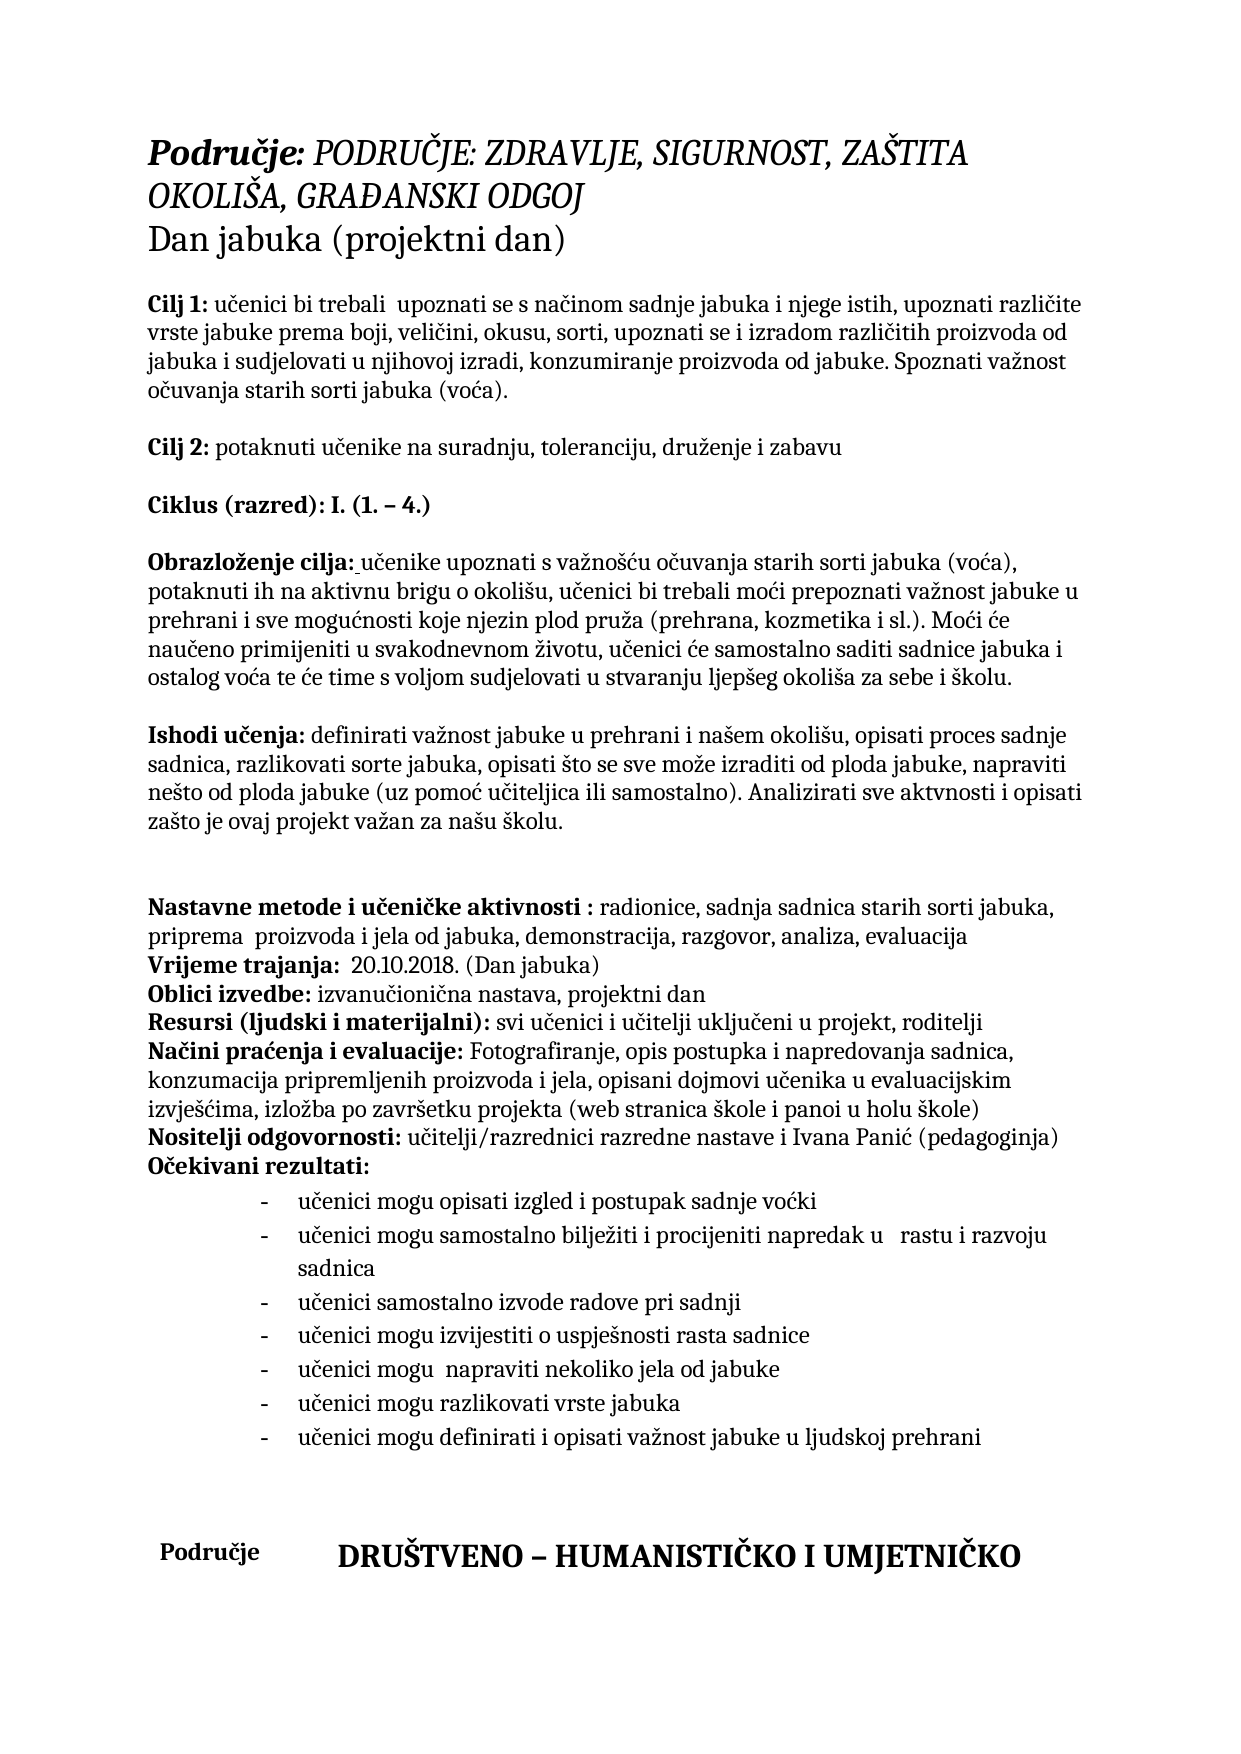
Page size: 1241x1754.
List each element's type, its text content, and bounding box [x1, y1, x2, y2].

list učenici mogu napraviti nekoliko jela od jabuke [260, 1354, 1092, 1384]
text Ciklus (razred): I. (1. – 4.) [148, 491, 1092, 519]
text Resursi (ljudski i materijalni): svi učenici i učitelji uključeni u projekt, roditelji [148, 1008, 1092, 1037]
list Očekivani rezultati: [148, 1152, 1092, 1181]
text Obrazloženje cilja: učenike upoznati s važnošću očuvanja starih sorti jabuka (voća), potaknuti ih na aktivnu brigu o okolišu, učenici bi trebali moći prepoznati važnost jabuke u prehrani i sve mogućnosti koje njezin plod pruža (prehrana, kozmetika i sl.). Moći će naučeno primijeniti u svakodnevnom životu, učenici će samostalno saditi sadnice jabuka i ostalog voća te će time s voljom sudjelovati u stvaranju ljepšeg okoliša za sebe i školu. [148, 548, 1092, 692]
text Cilj 2: potaknuti učenike na suradnju, toleranciju, druženje i zabavu [148, 433, 1092, 462]
text Nastavne metode i učeničke aktivnosti : radionice, sadnja sadnica starih sorti jabuka, priprema proizvoda i jela od jabuka, demonstracija, razgovor, analiza, evaluacija [148, 893, 1092, 951]
list učenici mogu samostalno bilježiti i procijeniti napredak u rastu i razvoju sadnica [260, 1220, 1092, 1282]
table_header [327, 1538, 1115, 1576]
list učenici mogu izvijestiti o uspješnosti rasta sadnice [260, 1321, 1092, 1350]
text Oblici izvedbe: izvanučionična nastava, projektni dan [148, 979, 1092, 1008]
text Dan jabuka (projektni dan) [148, 218, 1092, 261]
list učenici mogu opisati izgled i postupak sadnje voćki [260, 1186, 1092, 1215]
list učenici samostalno izvode radove pri sadnji [260, 1287, 1092, 1316]
text Vrijeme trajanja: 20.10.2018. (Dan jabuka) [148, 951, 1092, 979]
text Ishodi učenja: definirati važnost jabuke u prehrani i našem okolišu, opisati proces sadnje sadnica, razlikovati sorte jabuka, opisati što se sve može izraditi od ploda jabuke, napraviti nešto od ploda jabuke (uz pomoć učiteljica ili samostalno). Analizirati sve aktvnosti i opisati zašto je ovaj projekt važan za našu školu. [148, 721, 1092, 836]
text Načini praćenja i evaluacije: Fotografiranje, opis postupka i napredovanja sadnica, konzumacija pripremljenih proizvoda i jela, opisani dojmovi učenika u evaluacijskim izvješćima, izložba po završetku projekta (web stranica škole i panoi u holu škole) [148, 1037, 1092, 1123]
text Nositelji odgovornosti: učitelji/razrednici razredne nastave i Ivana Panić (pedagoginja) [148, 1123, 1092, 1152]
text Cilj 1: učenici bi trebali upoznati se s načinom sadnje jabuka i njege istih, upoznati različite vrste jabuke prema boji, veličini, okusu, sorti, upoznati se i izradom različitih proizvoda od jabuka i sudjelovati u njihovoj izradi, konzumiranje proizvoda od jabuke. Spoznati važnost očuvanja starih sorti jabuka (voća). [148, 289, 1092, 404]
list učenici mogu razlikovati vrste jabuka [260, 1388, 1092, 1418]
list učenici mogu definirati i opisati važnost jabuke u ljudskoj prehrani [260, 1422, 1092, 1452]
table_header Područje [149, 1538, 326, 1576]
text Područje: PODRUČJE: ZDRAVLJE, SIGURNOST, ZAŠTITA OKOLIŠA, GRAĐANSKI ODGOJ [148, 131, 1092, 218]
